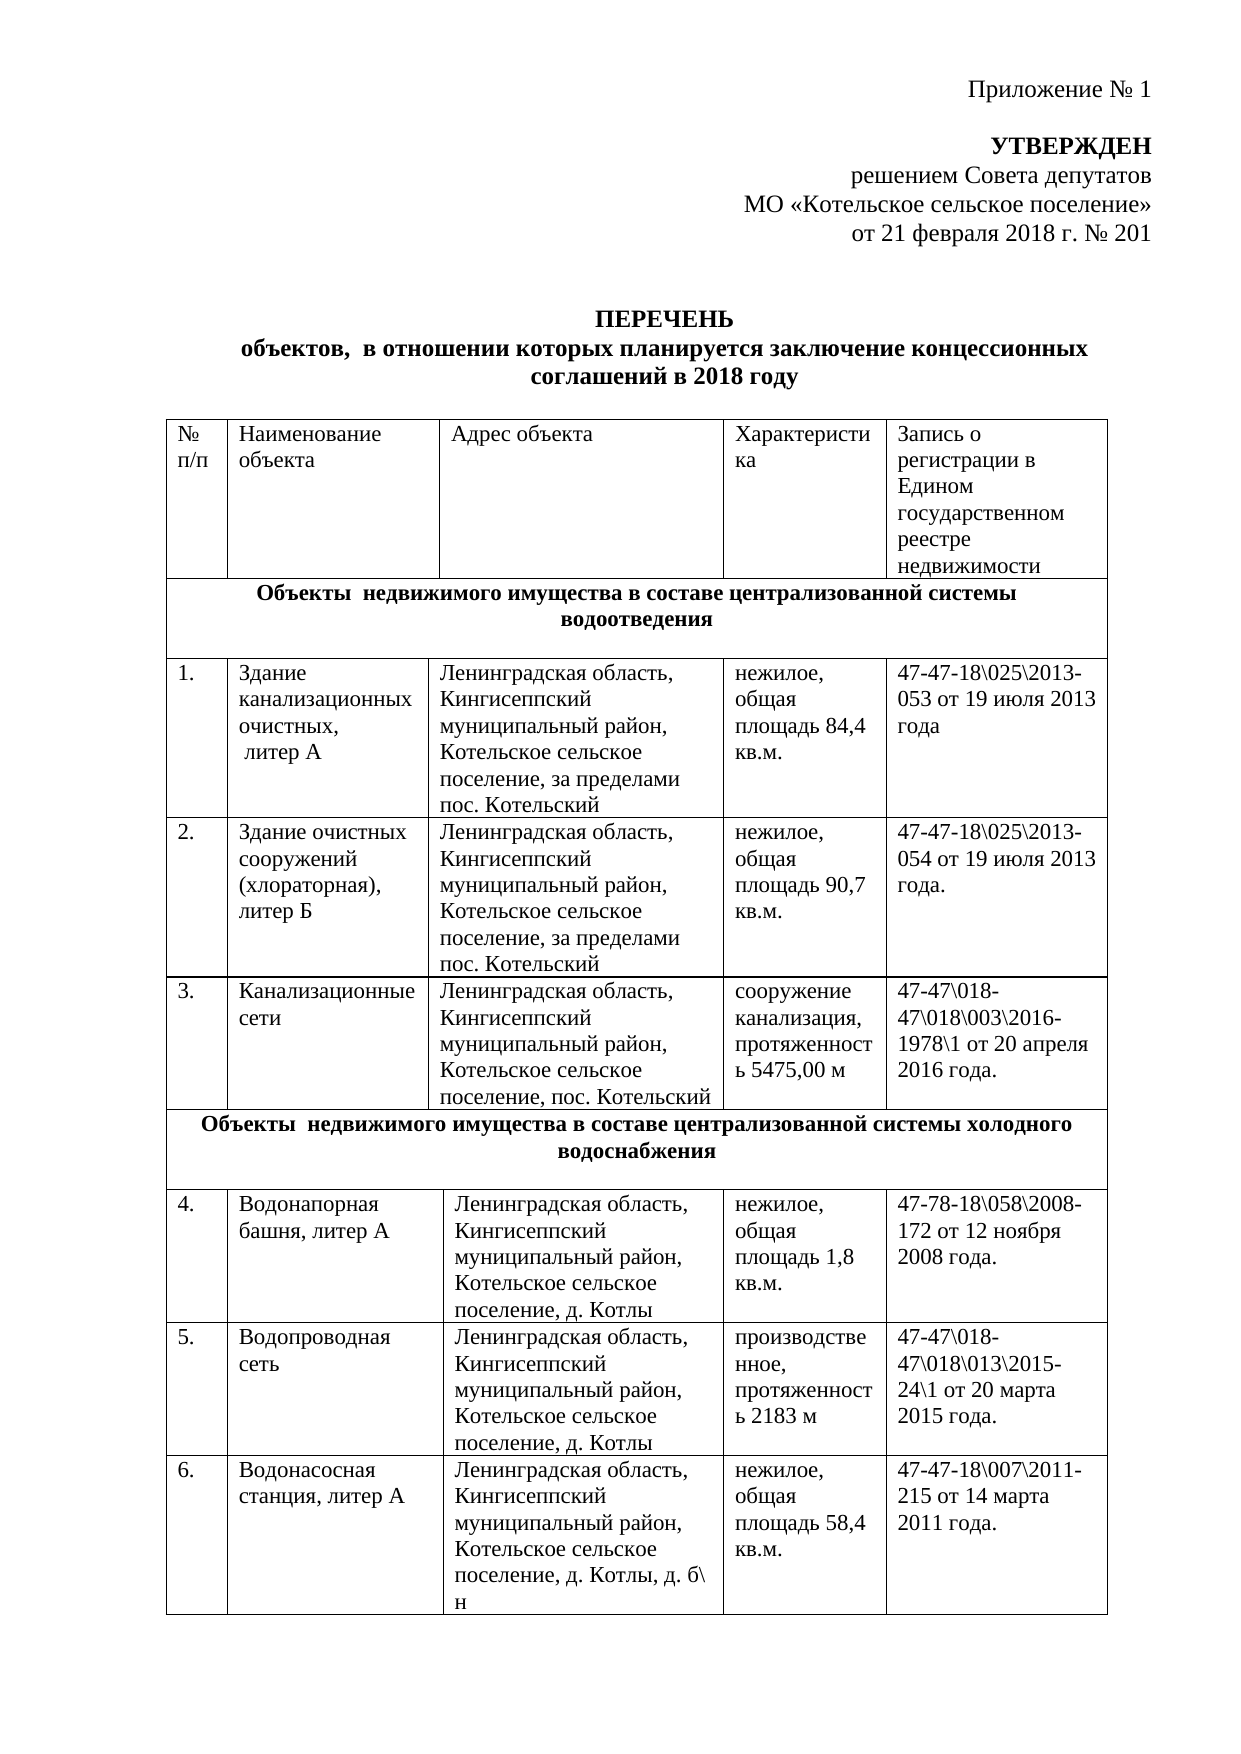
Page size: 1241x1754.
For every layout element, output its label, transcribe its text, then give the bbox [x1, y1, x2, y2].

table_cell сооружение канализация, протяженность 5475,00 м [724, 978, 886, 1109]
table_cell Ленинградская область, Кингисеппский муниципальный район, Котельское сельское поселение, пос. Котельский [429, 978, 723, 1109]
table_cell Здание очистных сооружений (хлораторная), литер Б [228, 818, 428, 976]
table_cell [167, 1190, 227, 1322]
table_cell Канализационные сети [228, 978, 428, 1109]
table_cell [167, 818, 227, 976]
text Приложение № 1 [177, 74, 1152, 103]
text УТВЕРЖДЕН [177, 131, 1152, 160]
table_cell Ленинградская область, Кингисеппский муниципальный район, Котельское сельское поселение, за пределами пос. Котельский [429, 659, 723, 817]
table_cell Здание канализационных очистных, литер А [228, 659, 428, 817]
table_cell Ленинградская область, Кингисеппский муниципальный район, Котельское сельское поселение, за пределами пос. Котельский [429, 818, 723, 976]
text ПЕРЕЧЕНЬ [177, 304, 1152, 333]
table_cell Объекты недвижимого имущества в составе централизованной системы холодного водоснабжения [167, 1110, 1107, 1189]
table_cell Водопроводная сеть [228, 1323, 443, 1455]
table_cell [167, 978, 227, 1109]
table_cell нежилое, общая площадь 1,8 кв.м. [724, 1190, 886, 1322]
table_header № п/п [167, 420, 227, 578]
table_cell 47-47-18\025\2013-054 от 19 июля 2013 года. [887, 818, 1107, 976]
table_cell Ленинградская область, Кингисеппский муниципальный район, Котельское сельское поселение, д. Котлы [444, 1323, 723, 1455]
table_cell Водонасосная станция, литер А [228, 1456, 443, 1614]
table_cell [167, 1323, 227, 1455]
table_header Адрес объекта [440, 420, 723, 578]
table_header Наименование объекта [228, 420, 439, 578]
table_cell [167, 1456, 227, 1614]
table_cell 47-47\018-47\018\013\2015-24\1 от 20 марта 2015 года. [887, 1323, 1107, 1455]
text объектов, в отношении которых планируется заключение концессионных соглашений в 2018 году [177, 333, 1152, 390]
table_cell нежилое, общая площадь 58,4 кв.м. [724, 1456, 886, 1614]
table_header Запись о регистрации в Едином государственном реестре недвижимости [887, 420, 1107, 578]
text от 21 февраля 2018 г. № 201 [177, 218, 1152, 246]
table_cell Ленинградская область, Кингисеппский муниципальный район, Котельское сельское поселение, д. Котлы [444, 1190, 723, 1322]
table_cell производственное, протяженность 2183 м [724, 1323, 886, 1455]
table_cell 47-47-18\007\2011-215 от 14 марта 2011 года. [887, 1456, 1107, 1614]
table_cell [167, 659, 227, 817]
text решением Совета депутатов [177, 160, 1152, 189]
table_cell 47-78-18\058\2008-172 от 12 ноября 2008 года. [887, 1190, 1107, 1322]
table_header Характеристика [724, 420, 886, 578]
text МО «Котельское сельское поселение» [177, 189, 1152, 218]
table_cell 47-47\018-47\018\003\2016-1978\1 от 20 апреля 2016 года. [887, 978, 1107, 1109]
table_cell Объекты недвижимого имущества в составе централизованной системы водоотведения [167, 579, 1107, 658]
table_cell Водонапорная башня, литер А [228, 1190, 443, 1322]
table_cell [444, 1456, 723, 1614]
table_cell 47-47-18\025\2013-053 от 19 июля 2013 года [887, 659, 1107, 817]
table_cell нежилое, общая площадь 90,7 кв.м. [724, 818, 886, 976]
table_cell нежилое, общая площадь 84,4 кв.м. [724, 659, 886, 817]
